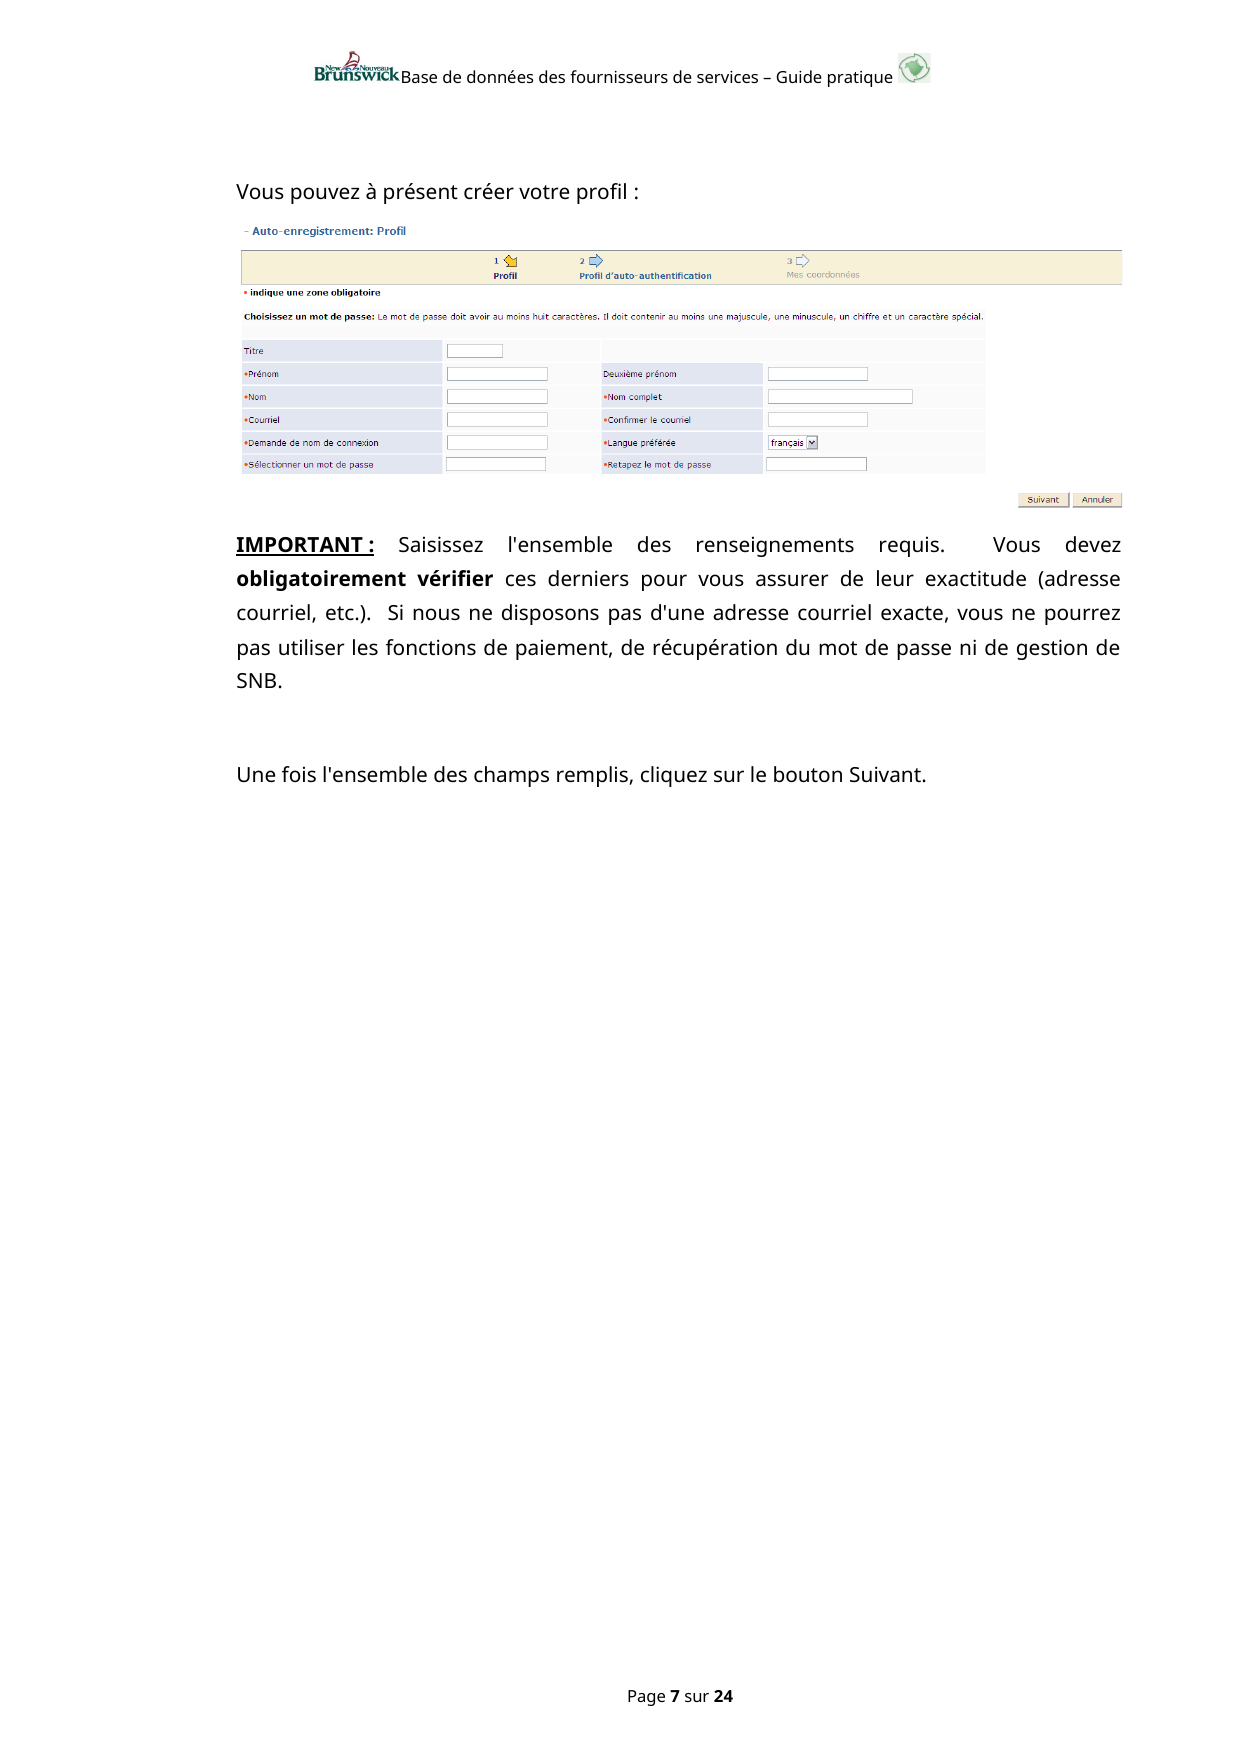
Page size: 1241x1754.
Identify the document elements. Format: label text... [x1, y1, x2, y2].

picture [309, 50, 401, 83]
text Une fois l'ensemble des champs remplis, cliquez sur le bouton Suivant. [236, 760, 1122, 788]
picture [236, 223, 1123, 513]
text Vous pouvez à présent créer votre profil : [236, 177, 1122, 206]
text IMPORTANT : Saisissez l'ensemble des renseignements requis. Vous devez obligatoirement vérifier ces derniers pour vous assurer de leur exactitude (adresse courriel, etc.). Si nous ne disposons pas d'une adresse courriel exacte, vous ne pourrez pas utiliser les fonctions de paiement, de récupération du mot de passe ni de gestion de SNB. [236, 530, 1122, 695]
picture [897, 53, 931, 83]
